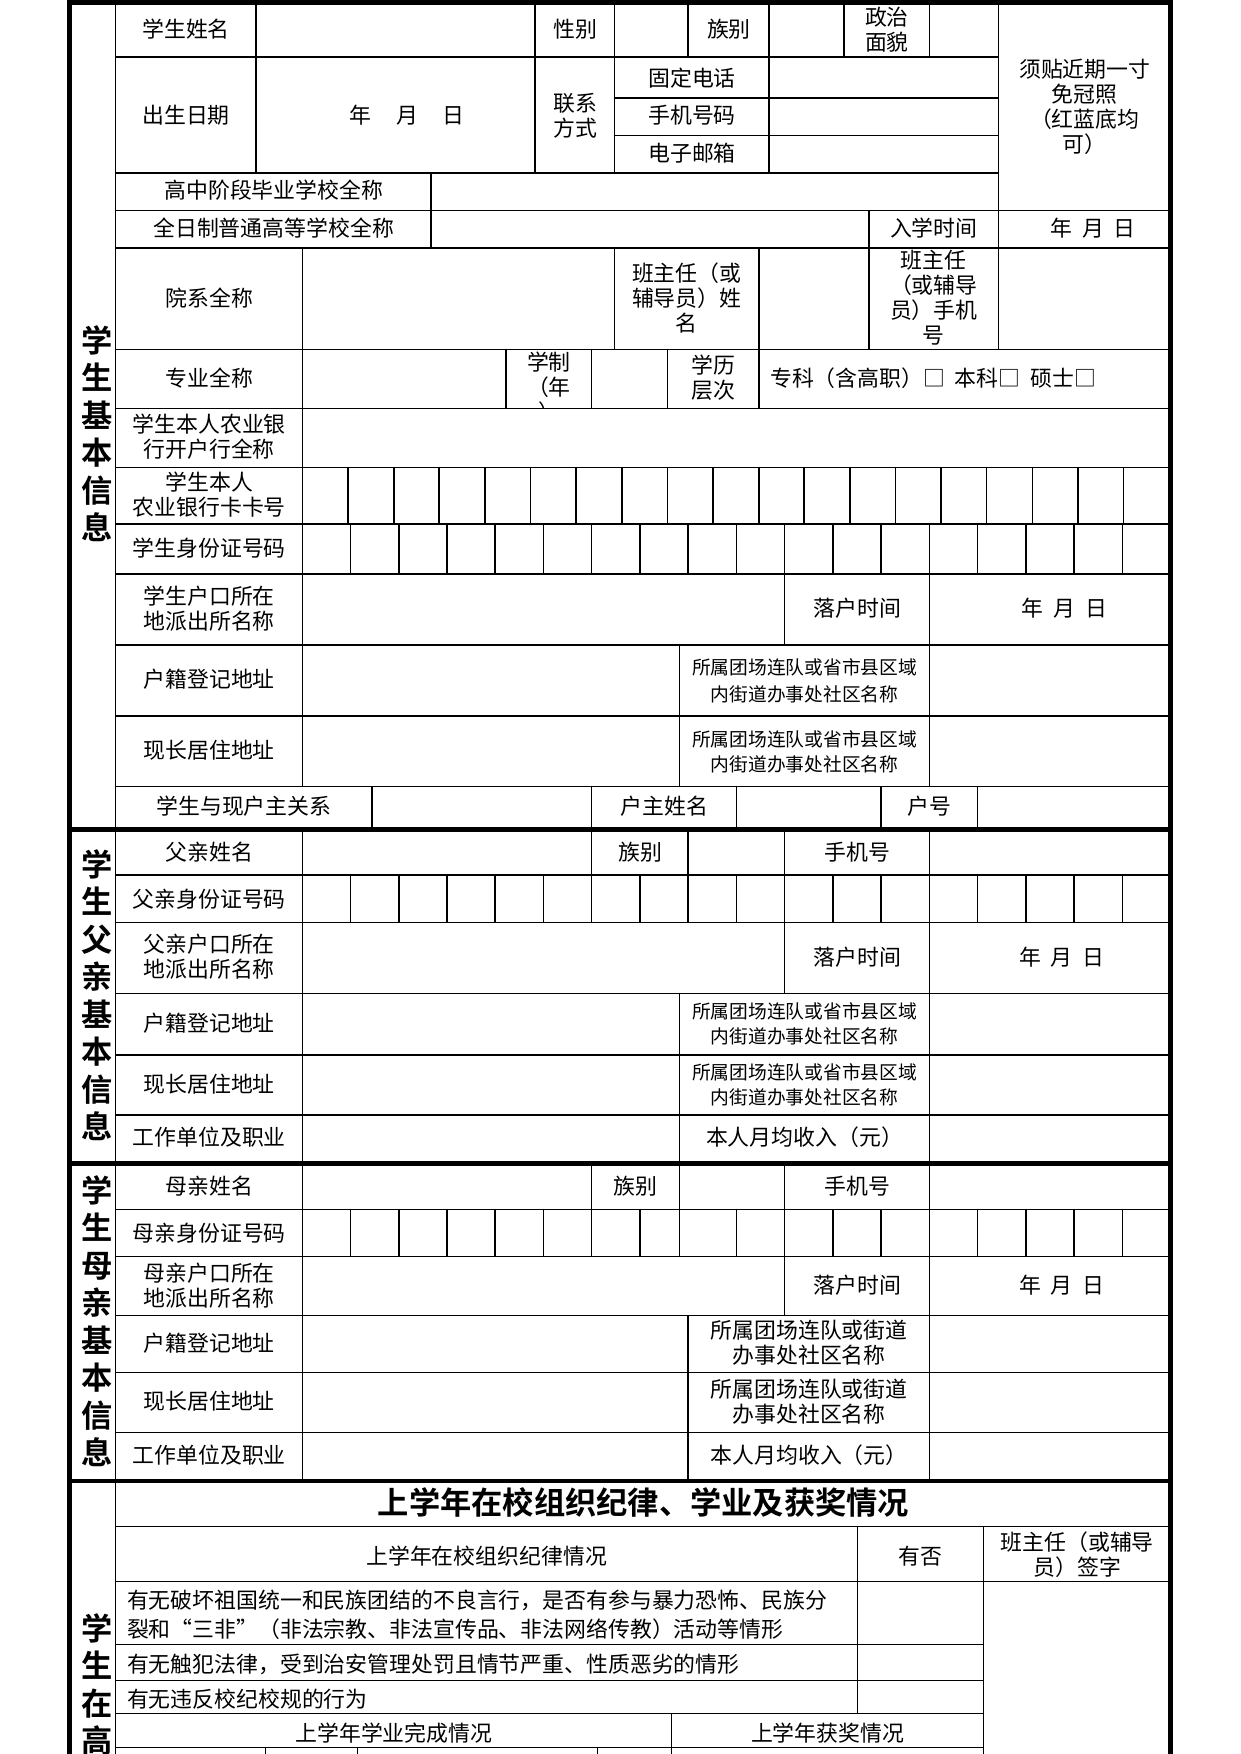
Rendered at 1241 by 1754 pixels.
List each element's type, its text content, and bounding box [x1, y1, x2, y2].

table_cell [689, 525, 736, 573]
table_cell [448, 876, 494, 922]
table_cell [395, 468, 438, 523]
table_cell [1123, 1210, 1168, 1256]
table_cell [785, 876, 832, 922]
table_cell 族别 [592, 1166, 679, 1208]
table_cell 入学时间 [870, 211, 998, 247]
table_cell [448, 1210, 494, 1256]
table_cell [1124, 468, 1168, 523]
table_cell [987, 468, 1032, 523]
table_cell [834, 1210, 880, 1256]
table_header 性别 [536, 5, 614, 56]
table_cell [896, 468, 940, 523]
table_cell 本人月均收入（元） [680, 1116, 929, 1161]
table_cell [432, 211, 868, 247]
table_cell [978, 525, 1025, 573]
table_cell [303, 249, 614, 348]
table_cell [303, 350, 505, 408]
table_cell [592, 350, 667, 408]
table_cell [373, 787, 591, 827]
table_cell [930, 1433, 1168, 1479]
table_cell [882, 1210, 929, 1256]
table_header [770, 5, 843, 56]
table_cell [882, 525, 929, 573]
table_cell [349, 468, 393, 523]
table_cell 工作单位及职业 [116, 1433, 302, 1479]
table_cell [760, 468, 803, 523]
table_cell 所属团场连队或省市县区域内街道办事处社区名称 [680, 1056, 929, 1114]
table_cell [1079, 468, 1123, 523]
table_cell 学制（年） [507, 350, 591, 408]
table_cell [1027, 876, 1073, 922]
table_cell [303, 1257, 784, 1315]
table_cell [805, 468, 849, 523]
table_cell 出生日期 [116, 58, 255, 172]
table_cell [858, 1681, 983, 1713]
table_cell 有无违反校纪校规的行为 [116, 1681, 857, 1713]
table_cell [680, 1166, 784, 1208]
table_cell [303, 468, 347, 523]
table_cell [882, 876, 929, 922]
table_cell [641, 876, 687, 922]
table_cell [930, 994, 1168, 1054]
table_cell 班主任（或辅导员）姓名 [615, 249, 758, 348]
table_cell 所属团场连队或省市县区域内街道办事处社区名称 [680, 994, 929, 1054]
table_cell [266, 1748, 357, 1754]
table_cell [303, 1433, 687, 1479]
table_cell [400, 525, 446, 573]
table_cell [978, 787, 1168, 827]
table_cell [1075, 525, 1122, 573]
table_cell [303, 409, 1168, 467]
table_cell 年 月 日 [930, 575, 1168, 644]
table_cell 年 月 日 [930, 1257, 1168, 1315]
table_cell [689, 876, 736, 922]
table_cell [984, 1582, 1168, 1754]
table_cell [978, 1210, 1025, 1256]
table_cell 学生本人农业银行开户行全称 [116, 409, 302, 467]
table_cell [999, 249, 1168, 348]
table_header [930, 5, 998, 56]
table_cell [303, 575, 784, 644]
table_cell [737, 787, 880, 827]
table_cell [592, 876, 639, 922]
table_cell [400, 876, 446, 922]
table_cell [544, 876, 591, 922]
table_cell 全日制普通高等学校全称 [116, 211, 430, 247]
table_cell [689, 832, 784, 874]
table_cell [448, 525, 494, 573]
table_cell 父亲姓名 [116, 832, 302, 874]
table_header 政治面貌 [845, 5, 929, 56]
table_cell [351, 525, 398, 573]
table_cell [577, 468, 621, 523]
table_cell [623, 468, 667, 523]
table_cell [598, 1748, 671, 1754]
table_cell [930, 1116, 1168, 1161]
table_cell [668, 468, 712, 523]
table_cell 学生户口所在 地派出所名称 [116, 575, 302, 644]
table_cell [714, 468, 758, 523]
table_cell [770, 58, 998, 97]
table_cell [303, 1210, 350, 1256]
table_cell [432, 174, 998, 209]
table_cell [1123, 876, 1168, 922]
table_cell [770, 136, 998, 172]
table_cell [978, 876, 1025, 922]
table_cell 年 月 日 [930, 923, 1168, 992]
table_cell 学生父亲基本信息 [72, 832, 115, 1161]
table_cell 所属团场连队或街道办事处社区名称 [689, 1373, 929, 1431]
table_cell [303, 525, 350, 573]
table_cell 所属团场连队或省市县区域内街道办事处社区名称 [680, 717, 929, 786]
table_cell 上学年获奖情况 [672, 1714, 983, 1747]
table_cell 现长居住地址 [116, 1373, 302, 1431]
table_cell 父亲户口所在 地派出所名称 [116, 923, 302, 992]
table_cell [834, 525, 880, 573]
table_cell [942, 468, 986, 523]
table_cell [680, 1210, 736, 1256]
table_cell [544, 1210, 591, 1256]
table_header 族别 [689, 5, 768, 56]
table_cell [672, 1748, 983, 1754]
table_cell [544, 525, 591, 573]
table_cell [496, 876, 543, 922]
table_cell [303, 1316, 687, 1372]
table_cell [1075, 1210, 1122, 1256]
table_cell 有无破坏祖国统一和民族团结的不良言行，是否有参与暴力恐怖、民族分裂和“三非”（非法宗教、非法宣传品、非法网络传教）活动等情形 [116, 1582, 857, 1644]
table_cell [496, 525, 543, 573]
table_cell 学生在高校基本情况 [72, 1483, 115, 1754]
table_cell [641, 525, 687, 573]
table_cell 现长居住地址 [116, 1056, 302, 1114]
table_cell [930, 1056, 1168, 1114]
table_cell [930, 832, 1168, 874]
table_cell [303, 1056, 679, 1114]
table_cell [351, 1210, 398, 1256]
table_cell 手机号 [785, 1166, 929, 1208]
table_cell 学生与现户主关系 [116, 787, 371, 827]
table_cell 父亲身份证号码 [116, 876, 302, 922]
table_cell [303, 994, 679, 1054]
table_cell [930, 876, 977, 922]
table_cell [303, 646, 679, 715]
table_cell 手机号 [785, 832, 929, 874]
table_cell 上学年在校组织纪律情况 [116, 1527, 857, 1581]
table_cell [641, 1210, 679, 1256]
table_cell [737, 525, 784, 573]
table_cell 族别 [592, 832, 687, 874]
table_cell 母亲身份证号码 [116, 1210, 302, 1256]
table_cell [496, 1210, 543, 1256]
table_cell [930, 1166, 1168, 1208]
table_cell [303, 832, 591, 874]
table_cell [858, 1582, 983, 1644]
table_cell [303, 876, 350, 922]
table_cell [486, 468, 530, 523]
table_cell [930, 1210, 977, 1256]
table_cell [592, 525, 639, 573]
table_cell 户号 [882, 787, 977, 827]
table_cell [531, 468, 575, 523]
table_cell [303, 1166, 591, 1208]
table_cell 学生母亲基本信息 [72, 1166, 115, 1479]
table_cell [834, 876, 880, 922]
table_cell 年 月 日 [257, 58, 534, 172]
table_cell 联系方式 [536, 58, 614, 172]
table_cell 学生身份证号码 [116, 525, 302, 573]
table_cell 年 月 日 [999, 211, 1168, 247]
table_cell 上学年在校组织纪律、学业及获奖情况 [116, 1483, 1168, 1526]
table_cell [1123, 525, 1168, 573]
table_cell 专业全称 [116, 350, 302, 408]
table_cell [1075, 876, 1122, 922]
table_cell [930, 646, 1168, 715]
table_cell 落户时间 [785, 923, 929, 992]
table_cell [303, 923, 784, 992]
table_cell 户籍登记地址 [116, 994, 302, 1054]
table_cell [303, 1116, 679, 1161]
table_cell 电子邮箱 [615, 136, 768, 172]
table_cell 所属团场连队或街道办事处社区名称 [689, 1316, 929, 1372]
table_cell [400, 1210, 446, 1256]
table_cell [760, 249, 868, 348]
table_cell 学历 层次 [668, 350, 758, 408]
table_header 须贴近期一寸免冠照 （红蓝底均可） [999, 5, 1168, 209]
table_cell [303, 717, 679, 786]
table_cell [930, 717, 1168, 786]
table_header [615, 5, 687, 56]
table_cell 所属团场连队或省市县区域内街道办事处社区名称 [680, 646, 929, 715]
table_cell [592, 1210, 639, 1256]
table_cell [785, 1210, 832, 1256]
table_cell [1033, 468, 1077, 523]
table_cell 户主姓名 [592, 787, 736, 827]
table_cell 本人月均收入（元） [689, 1433, 929, 1479]
table_cell 手机号码 [615, 99, 768, 134]
table_cell 高中阶段毕业学校全称 [116, 174, 430, 209]
table_cell [303, 1373, 687, 1431]
table_cell 专科（含高职）□ 本科□ 硕士□ [760, 350, 1168, 408]
table_cell [930, 525, 977, 573]
table_cell 落户时间 [785, 575, 929, 644]
table_cell [851, 468, 895, 523]
table_cell [1027, 525, 1073, 573]
table_cell 现长居住地址 [116, 717, 302, 786]
table_cell [440, 468, 484, 523]
table_header 学生姓名 [116, 5, 255, 56]
table_cell 工作单位及职业 [116, 1116, 302, 1161]
table_cell [785, 525, 832, 573]
table_cell [351, 876, 398, 922]
table_cell [737, 876, 784, 922]
table_cell 有否 [858, 1527, 983, 1581]
table_cell 落户时间 [785, 1257, 929, 1315]
table_cell [930, 1373, 1168, 1431]
table_header 学生基本信息 [72, 5, 115, 827]
table_cell [1027, 1210, 1073, 1256]
table_header [257, 5, 534, 56]
table_cell [930, 1316, 1168, 1372]
table_cell 班主任（或辅导员）手机号 [870, 249, 998, 348]
table_cell 上学年学业完成情况 [116, 1714, 671, 1747]
table_cell 母亲姓名 [116, 1166, 302, 1208]
table_cell 固定电话 [615, 58, 768, 97]
table_cell [737, 1210, 784, 1256]
table_cell 院系全称 [116, 249, 302, 348]
table_cell 户籍登记地址 [116, 1316, 302, 1372]
table_cell 有无触犯法律，受到治安管理处罚且情节严重、性质恶劣的情形 [116, 1645, 857, 1679]
table_cell 母亲户口所在 地派出所名称 [116, 1257, 302, 1315]
table_cell [770, 99, 998, 134]
table_cell 户籍登记地址 [116, 646, 302, 715]
table_cell [858, 1645, 983, 1679]
table_cell 学生本人 农业银行卡卡号 [116, 468, 302, 523]
table_cell 班主任（或辅导员）签字 [984, 1527, 1168, 1581]
